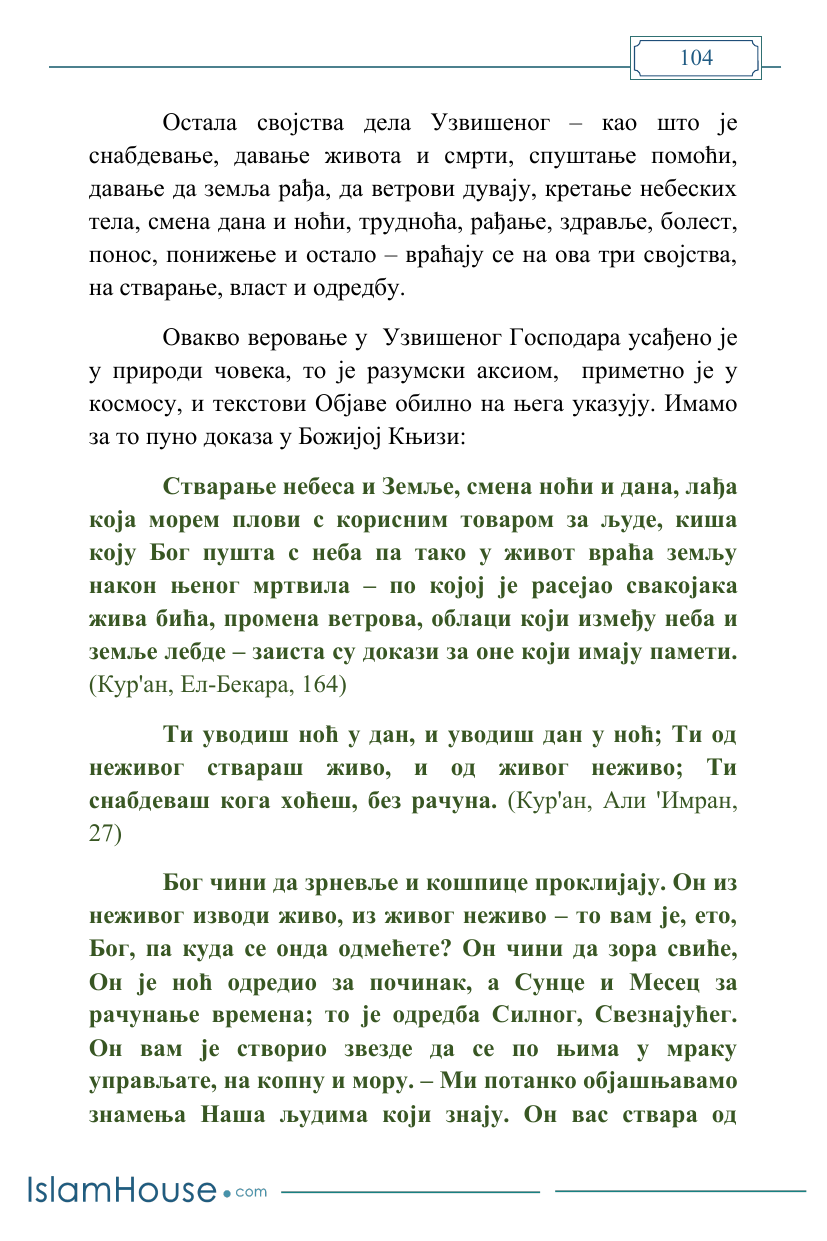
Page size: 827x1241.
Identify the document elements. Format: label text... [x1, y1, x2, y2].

text Ти уводиш ноћ у дан, и уводиш дан у ноћ; Ти од неживог ствараш живо, и од живог неживо; Ти снабдеваш кога хоћеш, без рачуна. (Кур'ан, Али 'Имран, 27) [89, 719, 738, 847]
picture [20, 1171, 541, 1209]
text Стварање небеса и Земље, смена ноћи и дана, лађа која морем плови с корисним товаром за људе, киша коју Бог пушта с неба па тако у живот враћа земљу након њеног мртвила – по којој је расејао свакојака жива бића, промена ветрова, облаци који између неба и земље лебде – заиста су докази за оне који имају памети. (Кур'ан, Ел-Бекара, 164) [89, 471, 738, 698]
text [89, 867, 738, 1127]
text Остала својства дела Узвишеног – као што је снабдевање, давање живота и смрти, спуштање помоћи, давање да земља рађа, да ветрови дувају, кретање небеских тела, смена дана и ноћи, трудноћа, рађање, здравље, болест, понос, понижење и остало – враћају се на ова три својства, на стварање, власт и одредбу. [89, 107, 738, 301]
picture [548, 1170, 807, 1208]
text Овакво веровање у Узвишеног Господара усађено је у природи човека, то је разумски аксиом, приметно је у космосу, и текстови Објаве обилно на њега указују. Имамо за то пуно доказа у Божијој Књизи: [89, 322, 738, 450]
